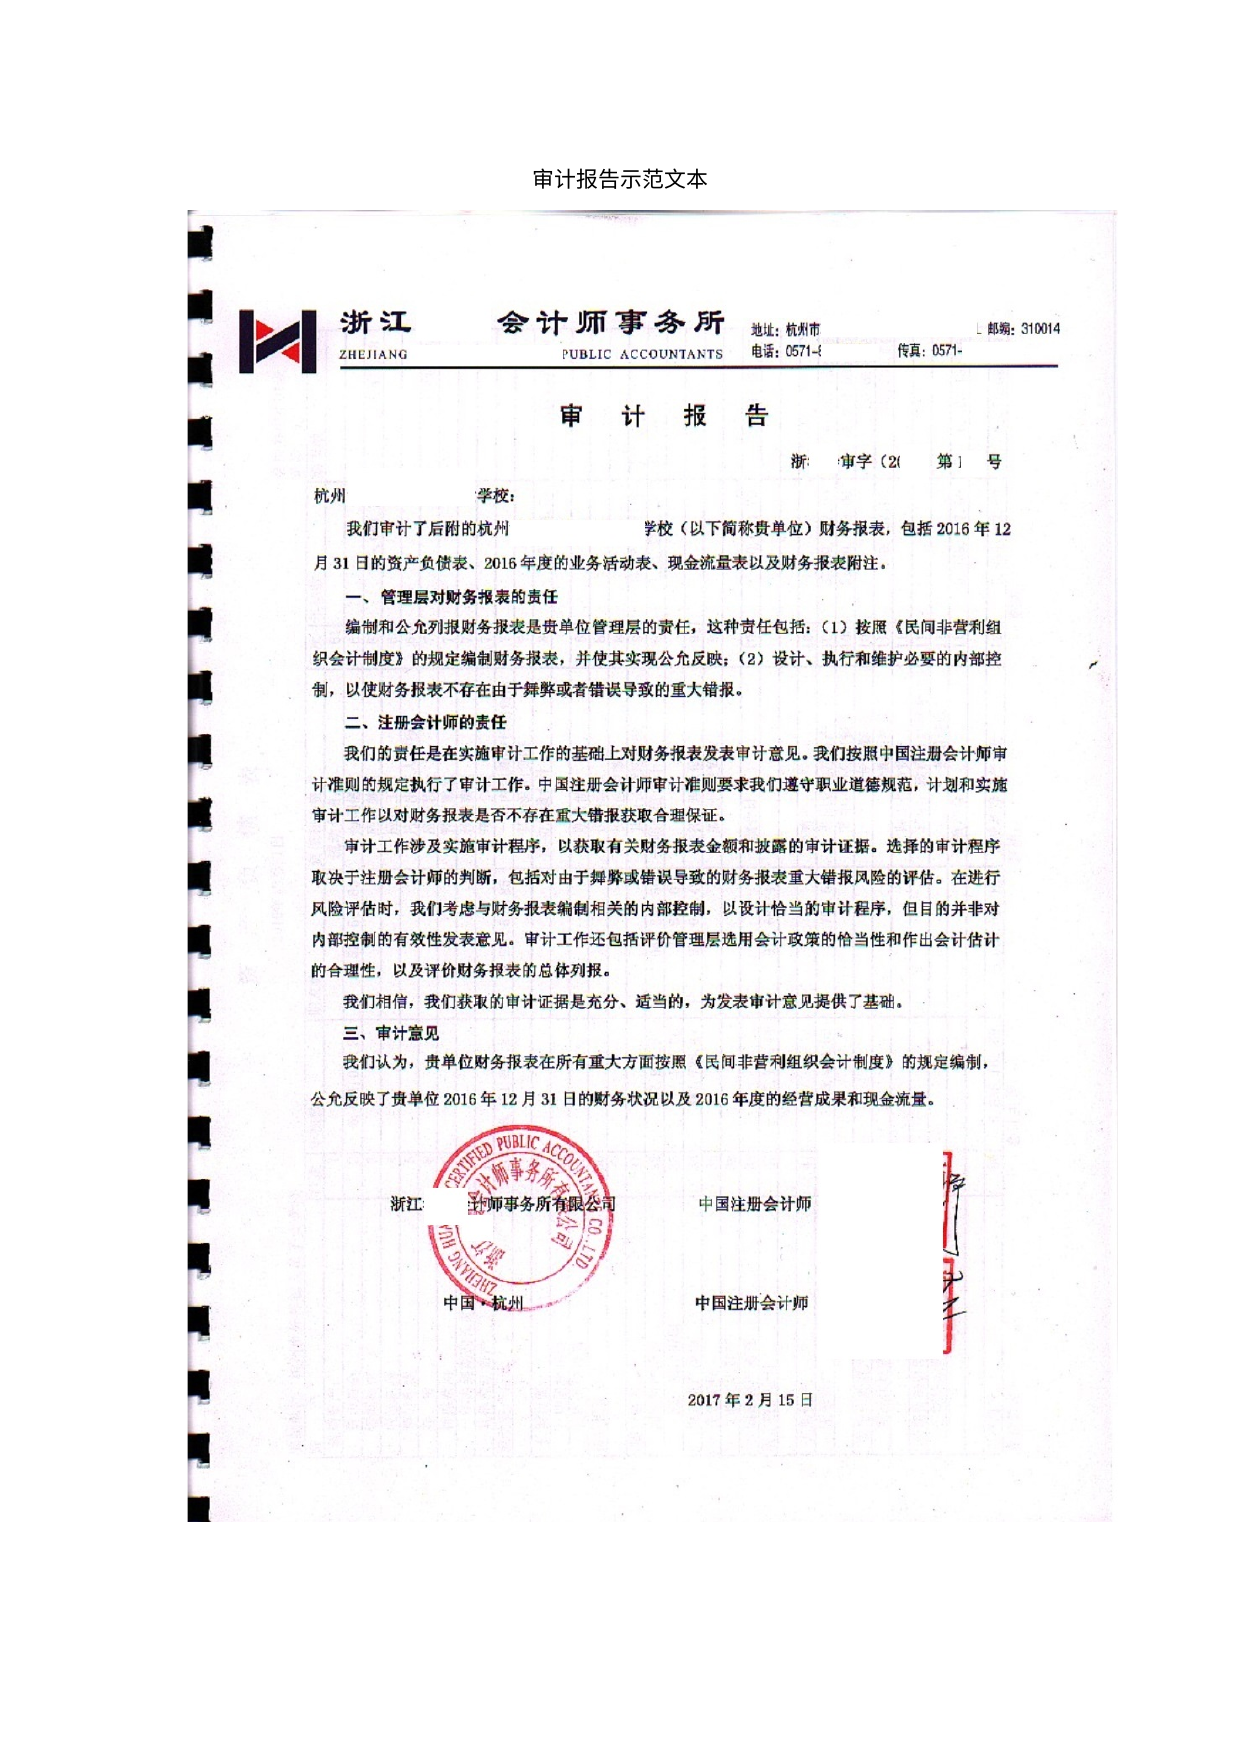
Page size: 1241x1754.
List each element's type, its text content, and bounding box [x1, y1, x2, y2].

text 审计报告示范文本 [187, 162, 1053, 194]
picture [187, 210, 1118, 1522]
